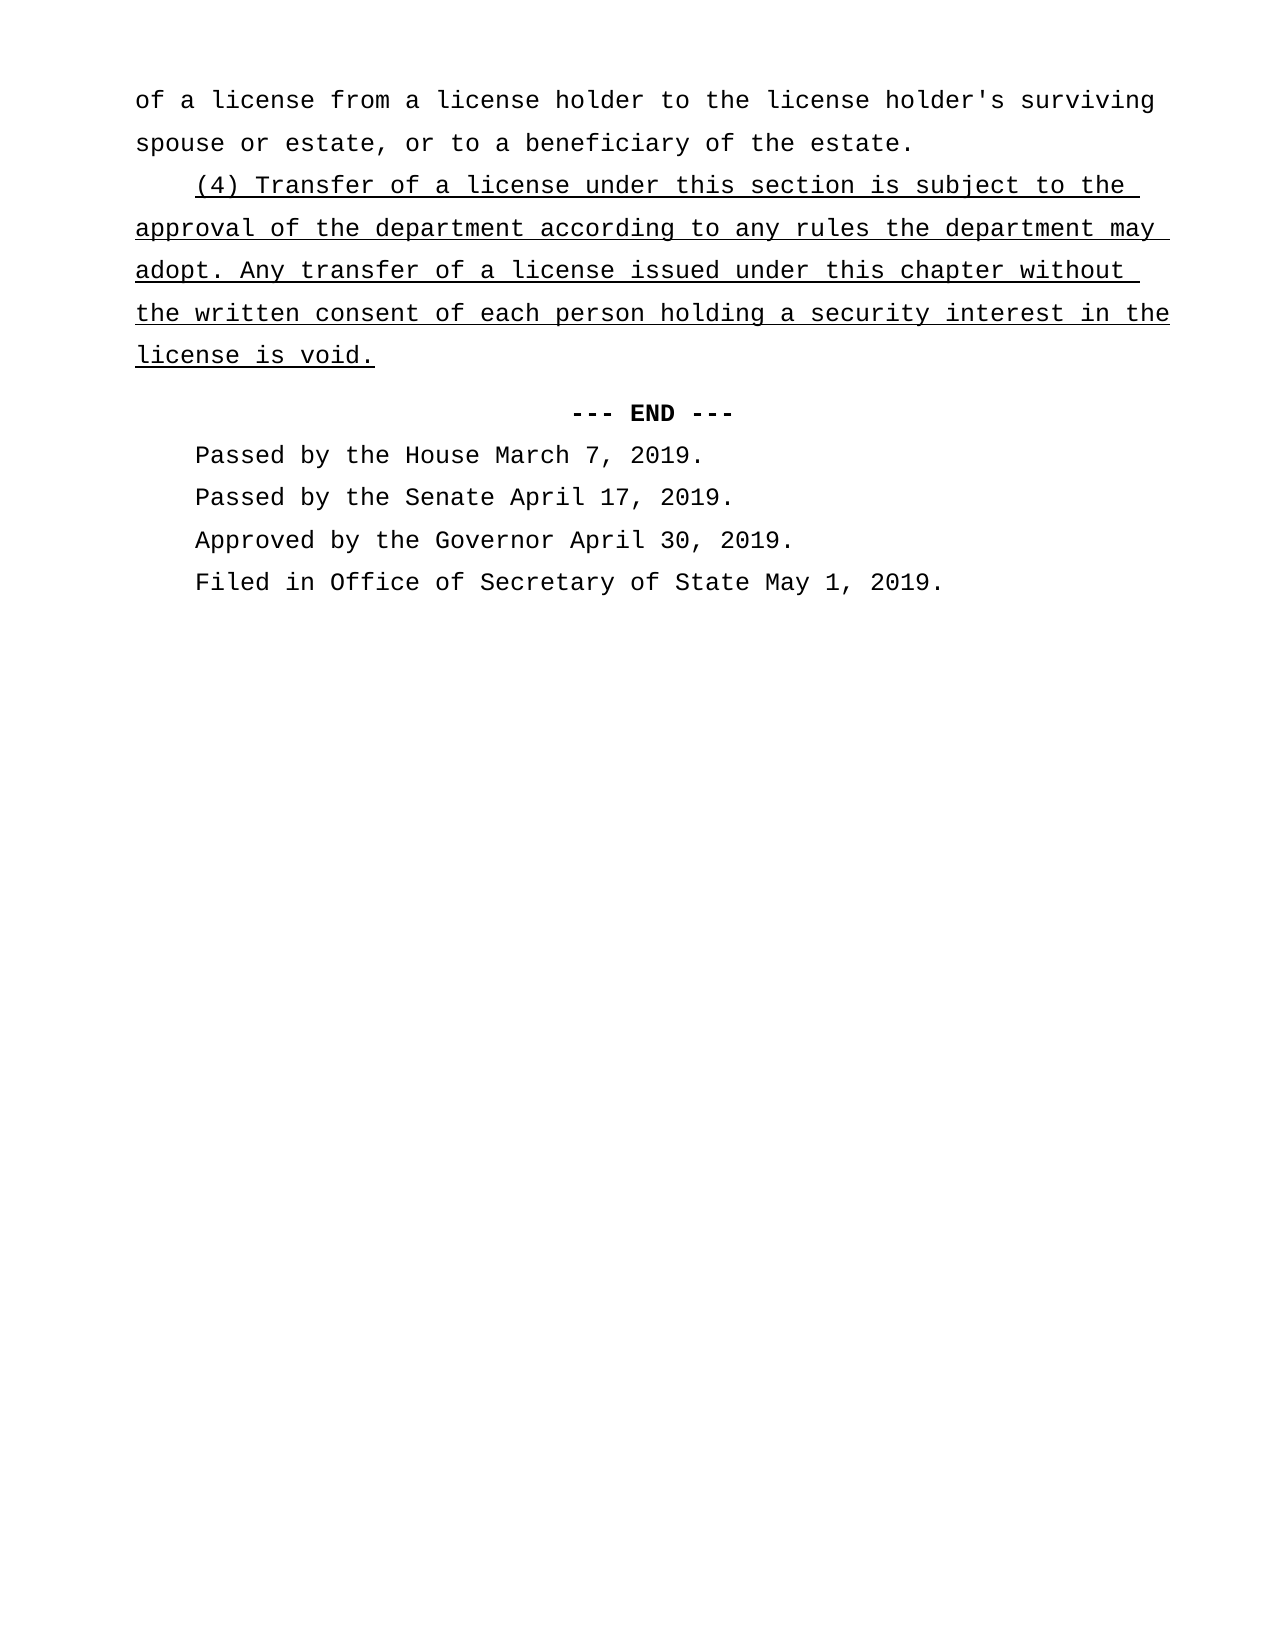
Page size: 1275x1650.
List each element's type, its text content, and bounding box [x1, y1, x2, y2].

text Filed in Office of Secretary of State May 1, 2019. [135, 557, 1170, 599]
text (4) Transfer of a license under this section is subject to the approval of the department according to any rules the department may adopt. Any transfer of a license issued under this chapter without the written consent of each person holding a security interest in the license is void. [135, 160, 1170, 239]
text Passed by the House March 7, 2019. [135, 429, 1170, 472]
text Approved by the Governor April 30, 2019. [135, 514, 1170, 557]
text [135, 75, 1170, 160]
text (4) Transfer of a license under this section is subject to the approval of the department according to any rules the department may adopt. Any transfer of a license issued under this chapter without the written consent of each person holding a security interest in the license is void. [135, 325, 1170, 372]
text (4) Transfer of a license under this section is subject to the approval of the department according to any rules the department may adopt. Any transfer of a license issued under this chapter without the written consent of each person holding a security interest in the license is void. [135, 240, 1170, 324]
text --- END --- [135, 401, 1170, 429]
text Passed by the Senate April 17, 2019. [135, 472, 1170, 514]
